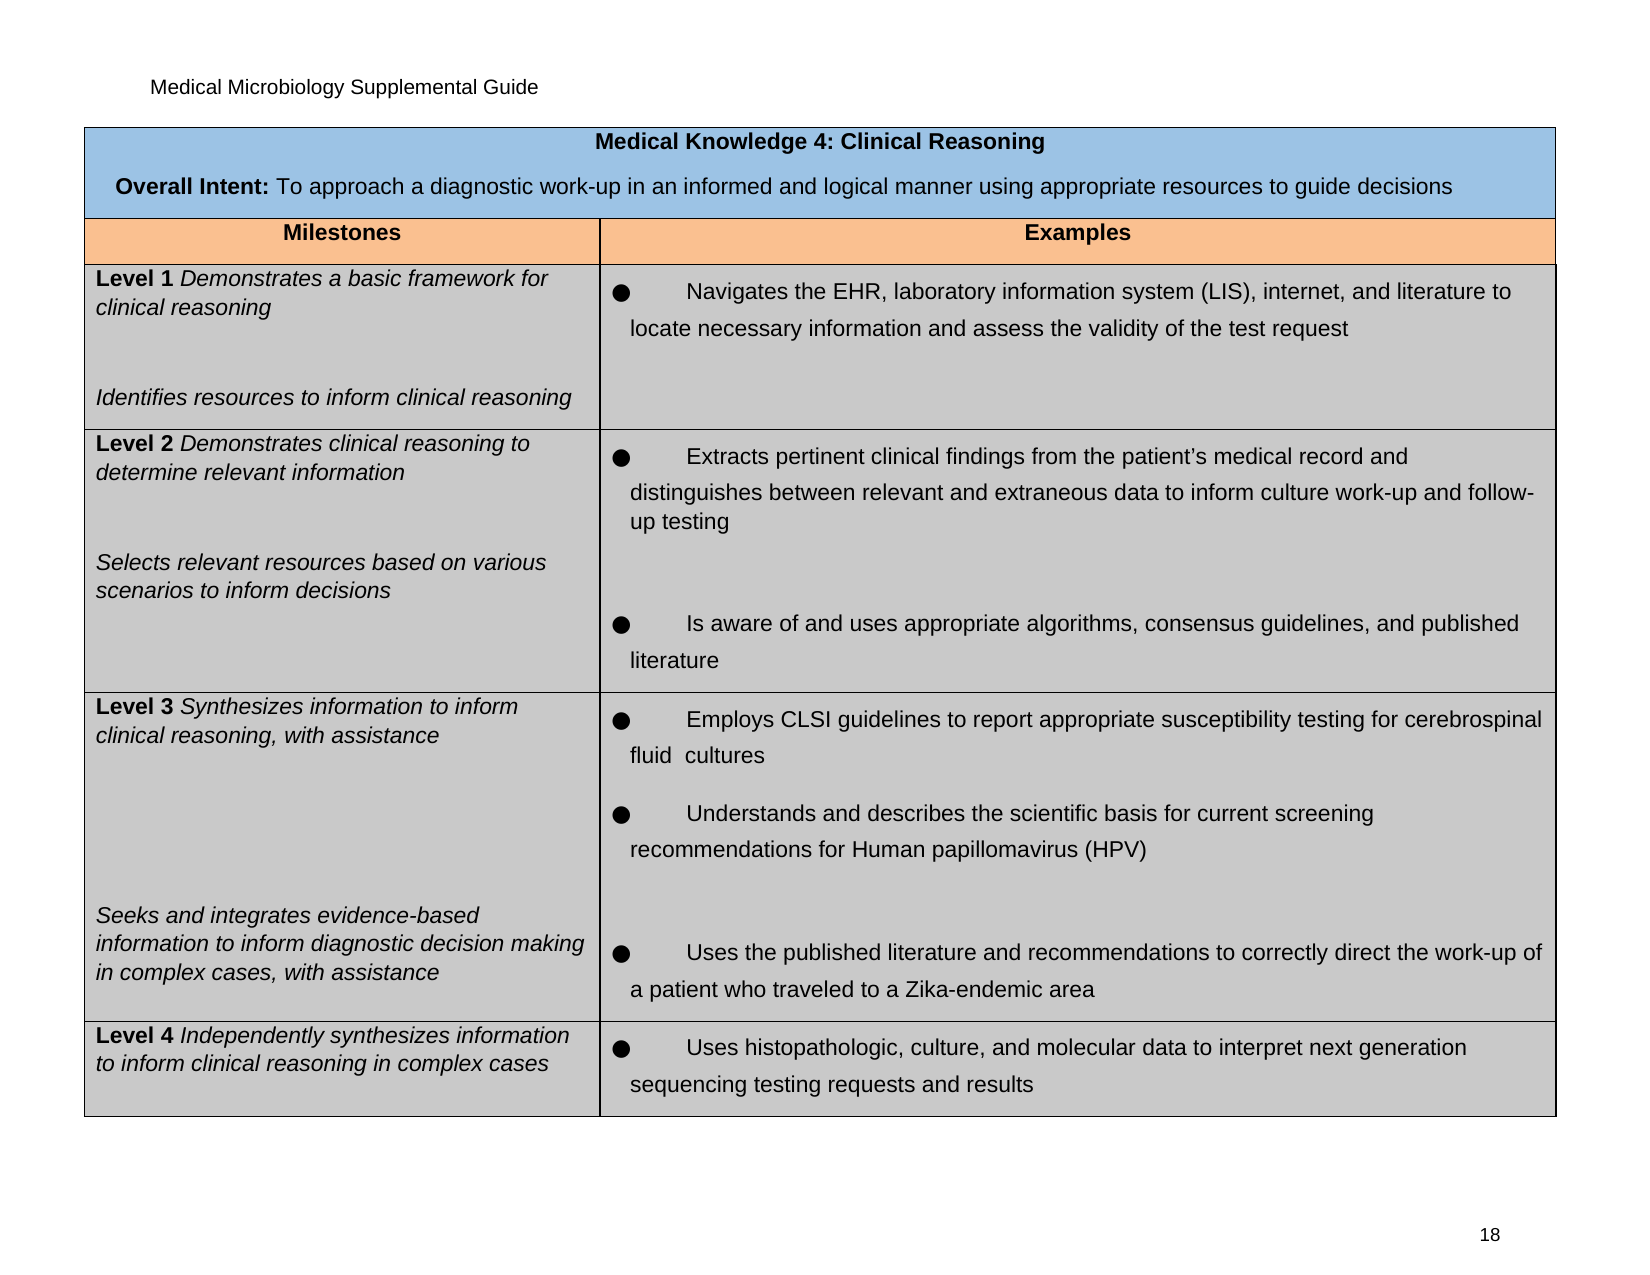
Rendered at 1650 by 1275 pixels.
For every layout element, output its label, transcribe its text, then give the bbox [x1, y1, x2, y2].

table_cell Level 3 Synthesizes information to inform clinical reasoning, with assistance Seeks and integrates evidence-based information to inform diagnostic decision making in complex cases, with assistance [85, 693, 599, 1021]
table_cell Extracts pertinent clinical findings from the patient’s medical record and distinguishes between relevant and extraneous data to inform culture work-up and follow-up testing Is aware of and uses appropriate algorithms, consensus guidelines, and published literature [601, 430, 1555, 692]
table_cell Employs CLSI guidelines to report appropriate susceptibility testing for cerebrospinal fluid cultures Understands and describes the scientific basis for current screening recommendations for Human papillomavirus (HPV) Uses the published literature and recommendations to correctly direct the work-up of a patient who traveled to a Zika-endemic area [601, 693, 1555, 1021]
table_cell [85, 1022, 599, 1116]
table_cell Milestones [85, 219, 599, 264]
table_cell Navigates the EHR, laboratory information system (LIS), internet, and literature to locate necessary information and assess the validity of the test request [601, 265, 1555, 429]
table_cell Examples [601, 219, 1555, 264]
table_header Medical Knowledge 4: Clinical Reasoning Overall Intent: To approach a diagnostic work-up in an informed and logical manner using appropriate resources to guide decisions [85, 128, 1555, 218]
table_cell Level 1 Demonstrates a basic framework for clinical reasoning Identifies resources to inform clinical reasoning [85, 265, 599, 429]
table_cell Level 2 Demonstrates clinical reasoning to determine relevant information Selects relevant resources based on various scenarios to inform decisions [85, 430, 599, 692]
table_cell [601, 1022, 1555, 1116]
